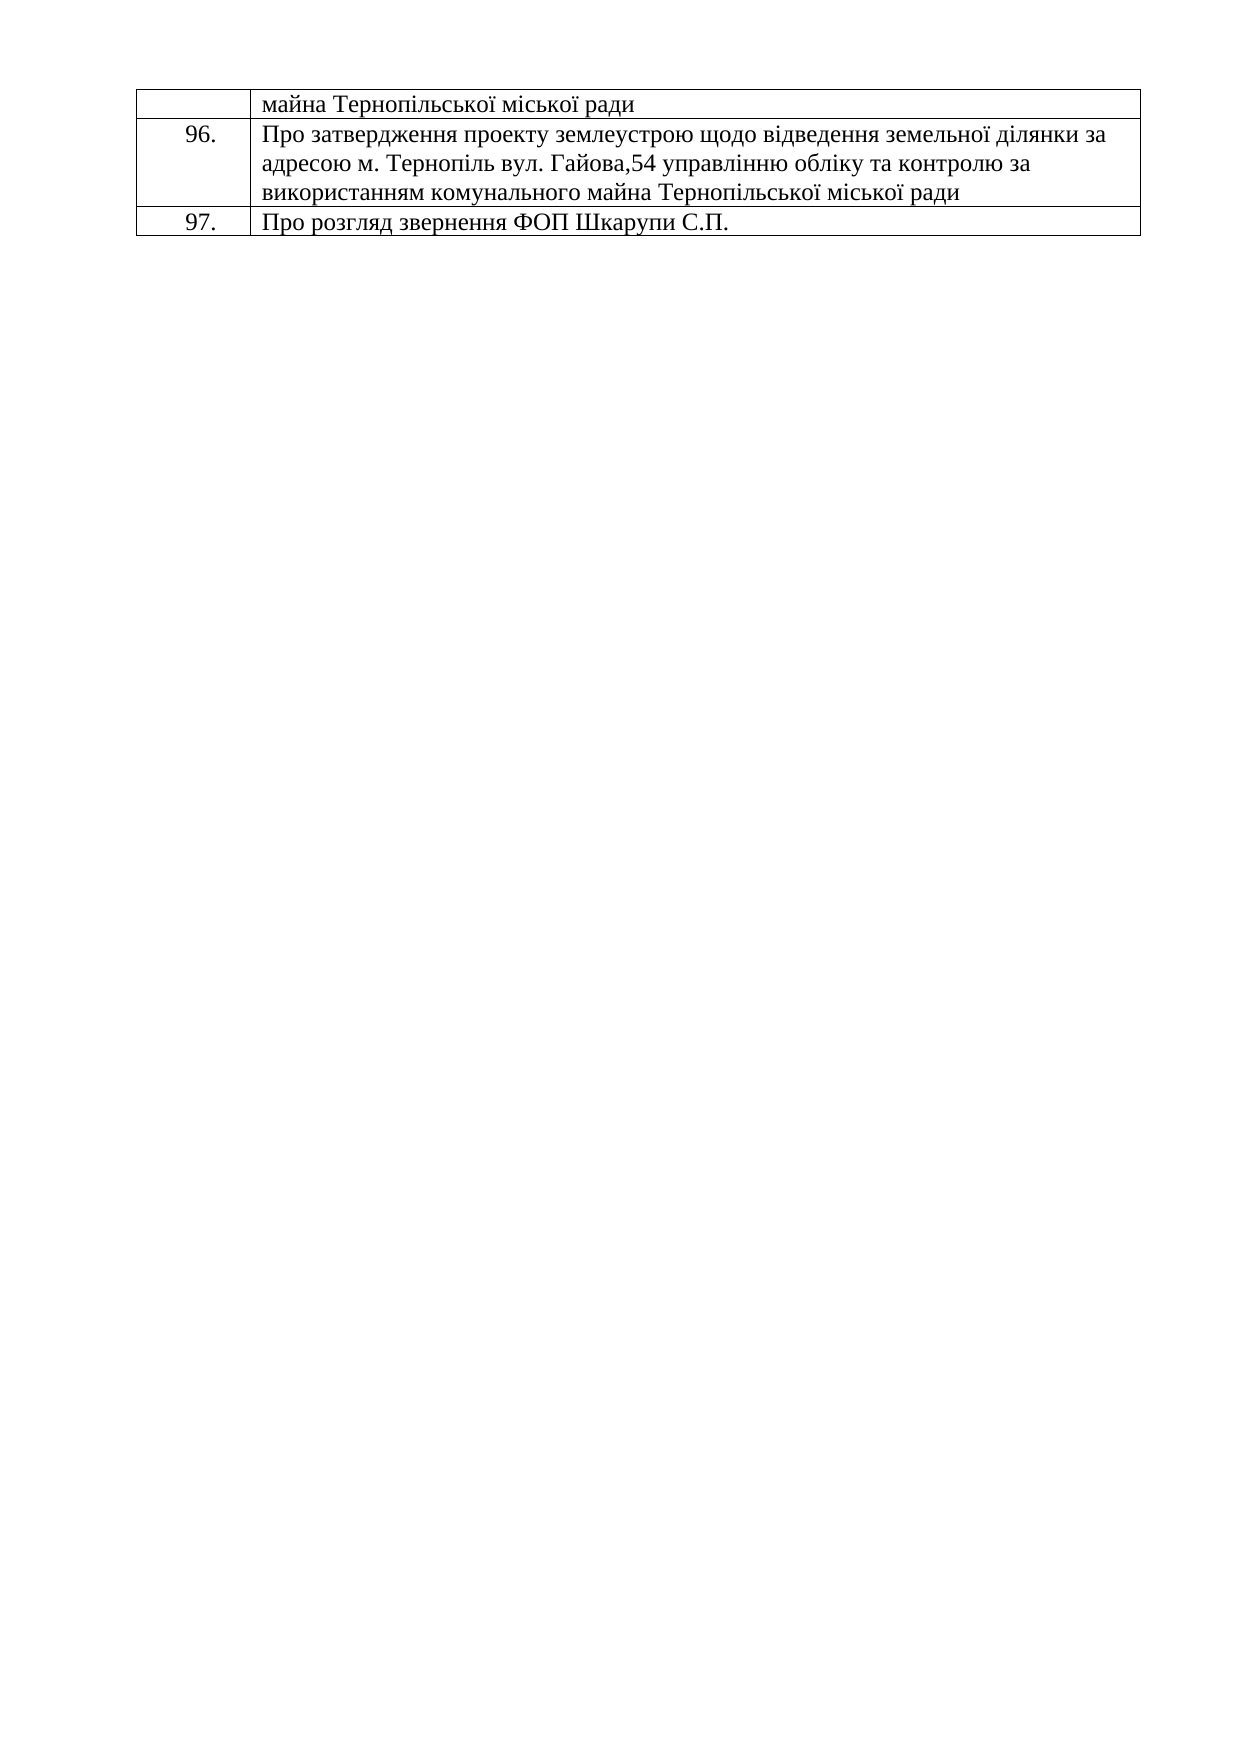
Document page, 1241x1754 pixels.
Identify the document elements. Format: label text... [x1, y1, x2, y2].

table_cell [251, 90, 1140, 118]
table_cell [137, 207, 250, 235]
table_cell [137, 90, 250, 118]
table_cell [137, 119, 250, 206]
table_cell Про затвердження проекту землеустрою щодо відведення земельної ділянки за адресою м. Тернопіль вул. Гайова,54 управлінню обліку та контролю за використанням комунального майна Тернопільської міської ради [251, 119, 1140, 206]
table_cell Про розгляд звернення ФОП Шкарупи С.П. [251, 207, 1140, 235]
